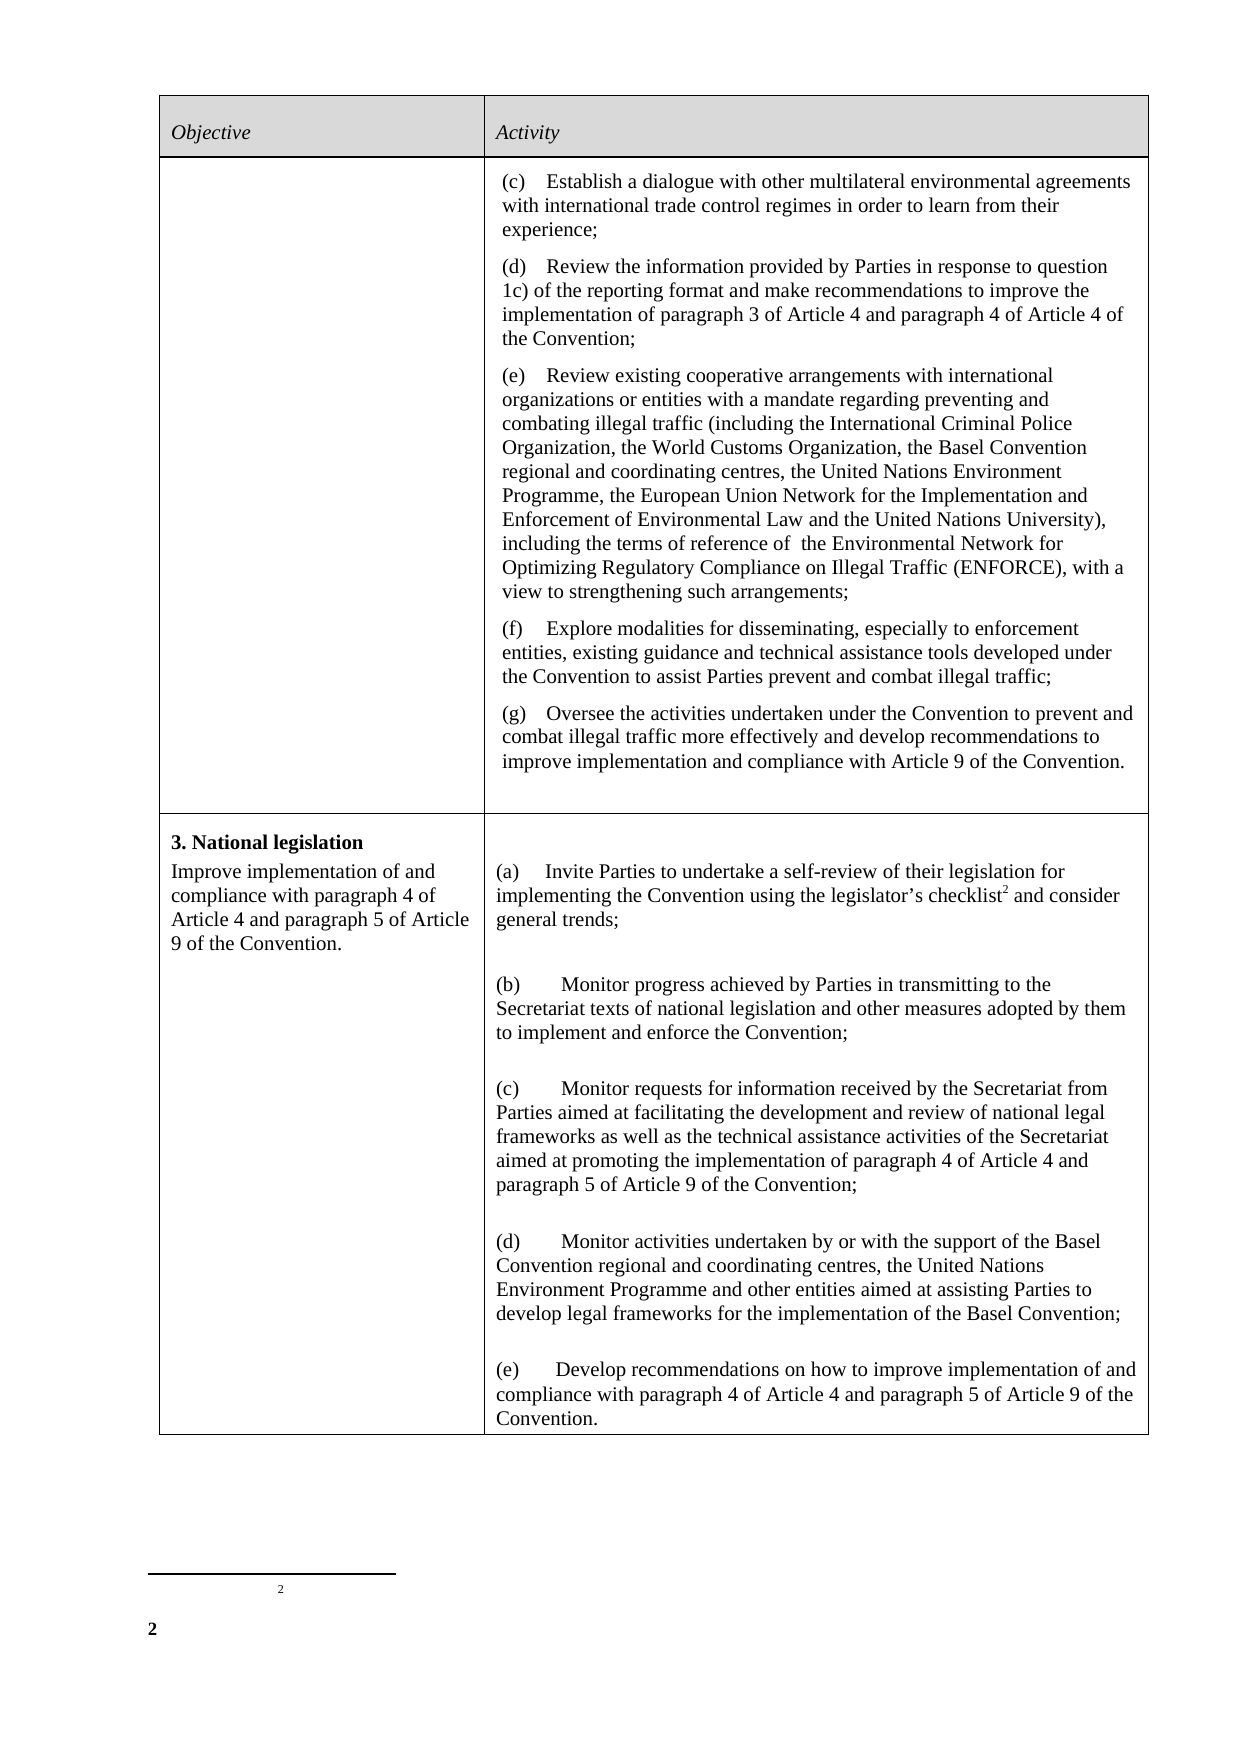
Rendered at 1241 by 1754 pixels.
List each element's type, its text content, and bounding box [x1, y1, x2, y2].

table_header Activity [485, 96, 1148, 156]
table_cell 3. National legislation Improve implementation of and compliance with paragraph 4 of Article 4 and paragraph 5 of Article 9 of the Convention. [160, 814, 484, 1434]
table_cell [485, 158, 1148, 813]
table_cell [160, 158, 484, 813]
table_header Objective [160, 96, 484, 156]
table_cell (a) Invite Parties to undertake a self-review of their legislation for implementing the Convention using the legislator’s checklist and consider general trends; (b) Monitor progress achieved by Parties in transmitting to the Secretariat texts of national legislation and other measures adopted by them to implement and enforce the Convention; (c) Monitor requests for information received by the Secretariat from Parties aimed at facilitating the development and review of national legal frameworks as well as the technical assistance activities of the Secretariat aimed at promoting the implementation of paragraph 4 of Article 4 and paragraph 5 of Article 9 of the Convention; (d) Monitor activities undertaken by or with the support of the Basel Convention regional and coordinating centres, the United Nations Environment Programme and other entities aimed at assisting Parties to develop legal frameworks for the implementation of the Basel Convention; (e) Develop recommendations on how to improve implementation of and compliance with paragraph 4 of Article 4 and paragraph 5 of Article 9 of the Convention. [485, 814, 1148, 1434]
